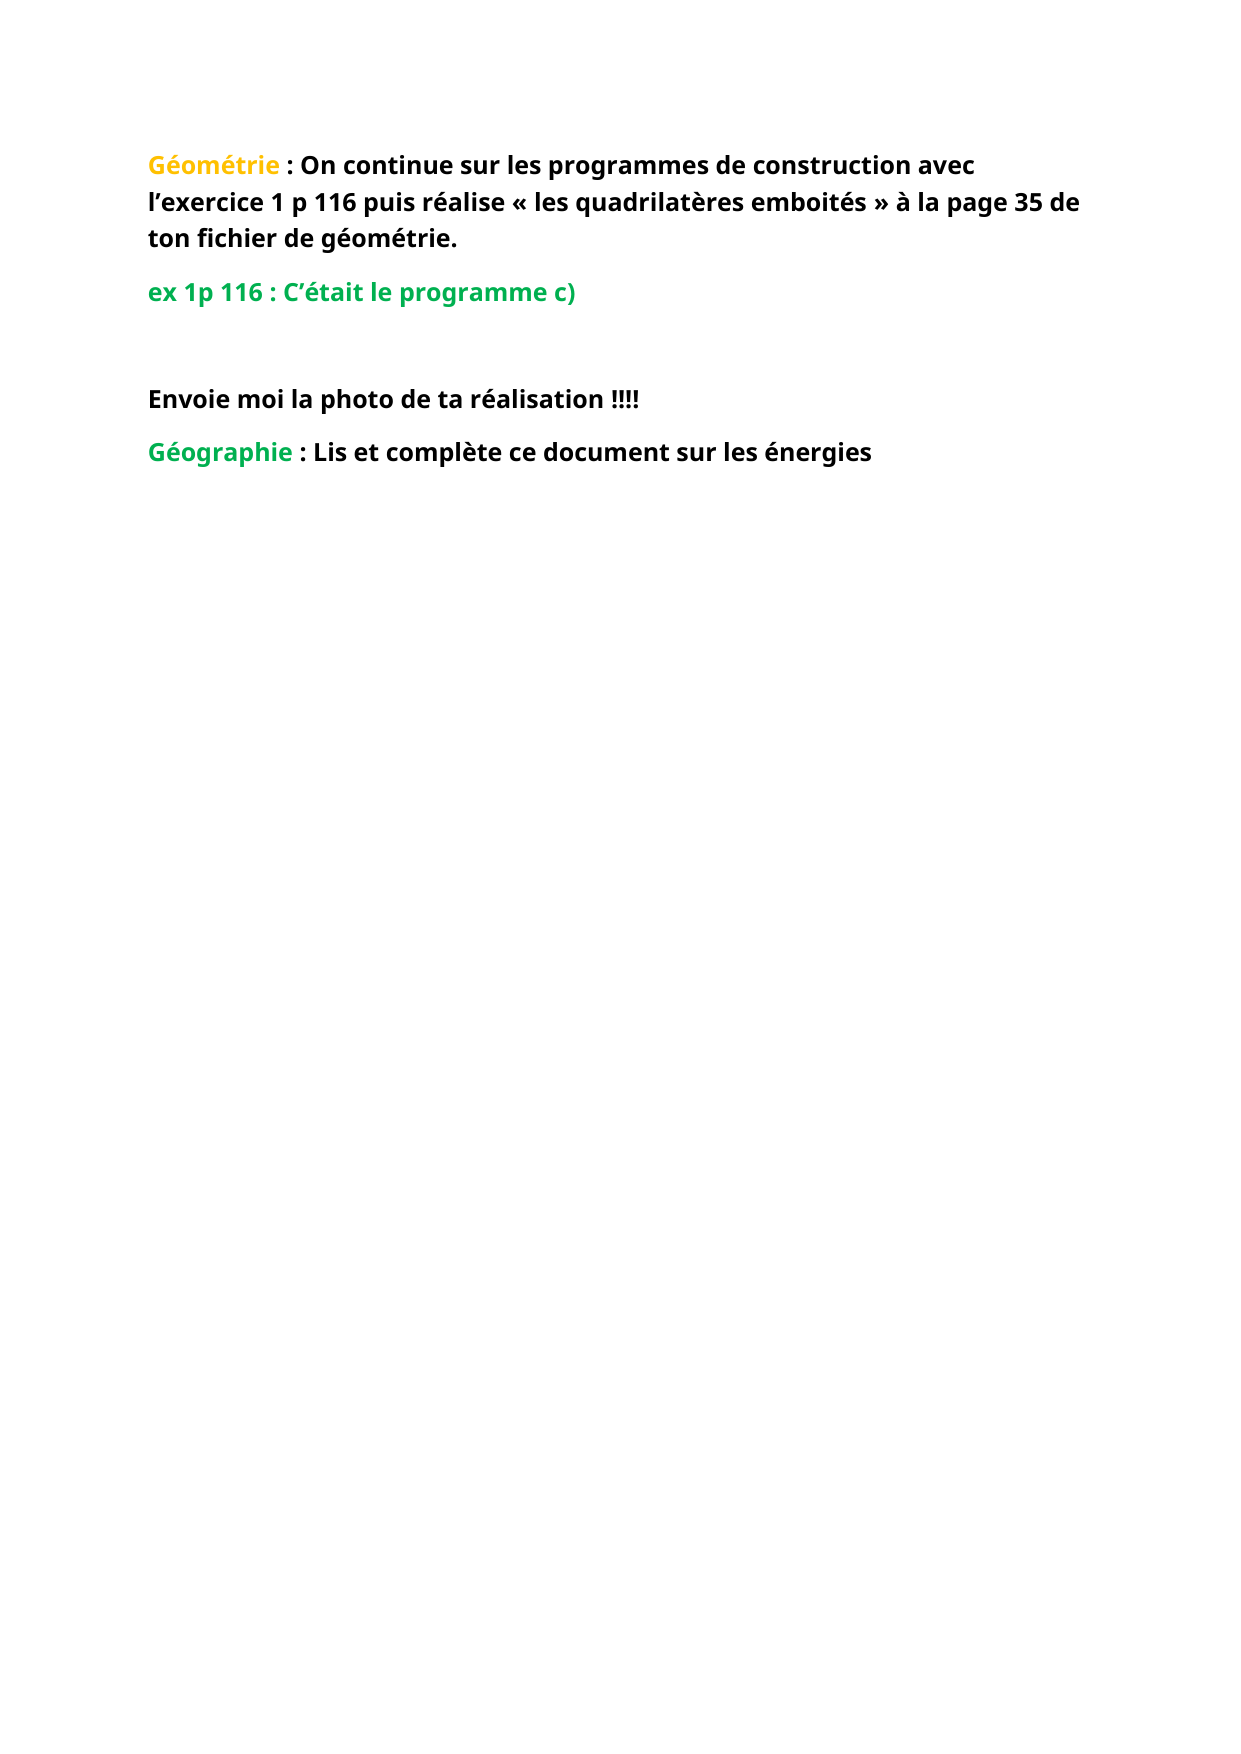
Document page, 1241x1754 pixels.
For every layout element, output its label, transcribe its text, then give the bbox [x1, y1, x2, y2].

text Envoie moi la photo de ta réalisation !!!! [148, 381, 1093, 416]
text Géographie : Lis et complète ce document sur les énergies [148, 435, 1093, 469]
text Géométrie : On continue sur les programmes de construction avec l’exercice 1 p 116 puis réalise « les quadrilatères emboités » à la page 35 de ton fichier de géométrie. [148, 148, 1093, 255]
text ex 1p 116 : C’était le programme c) [148, 274, 1093, 309]
